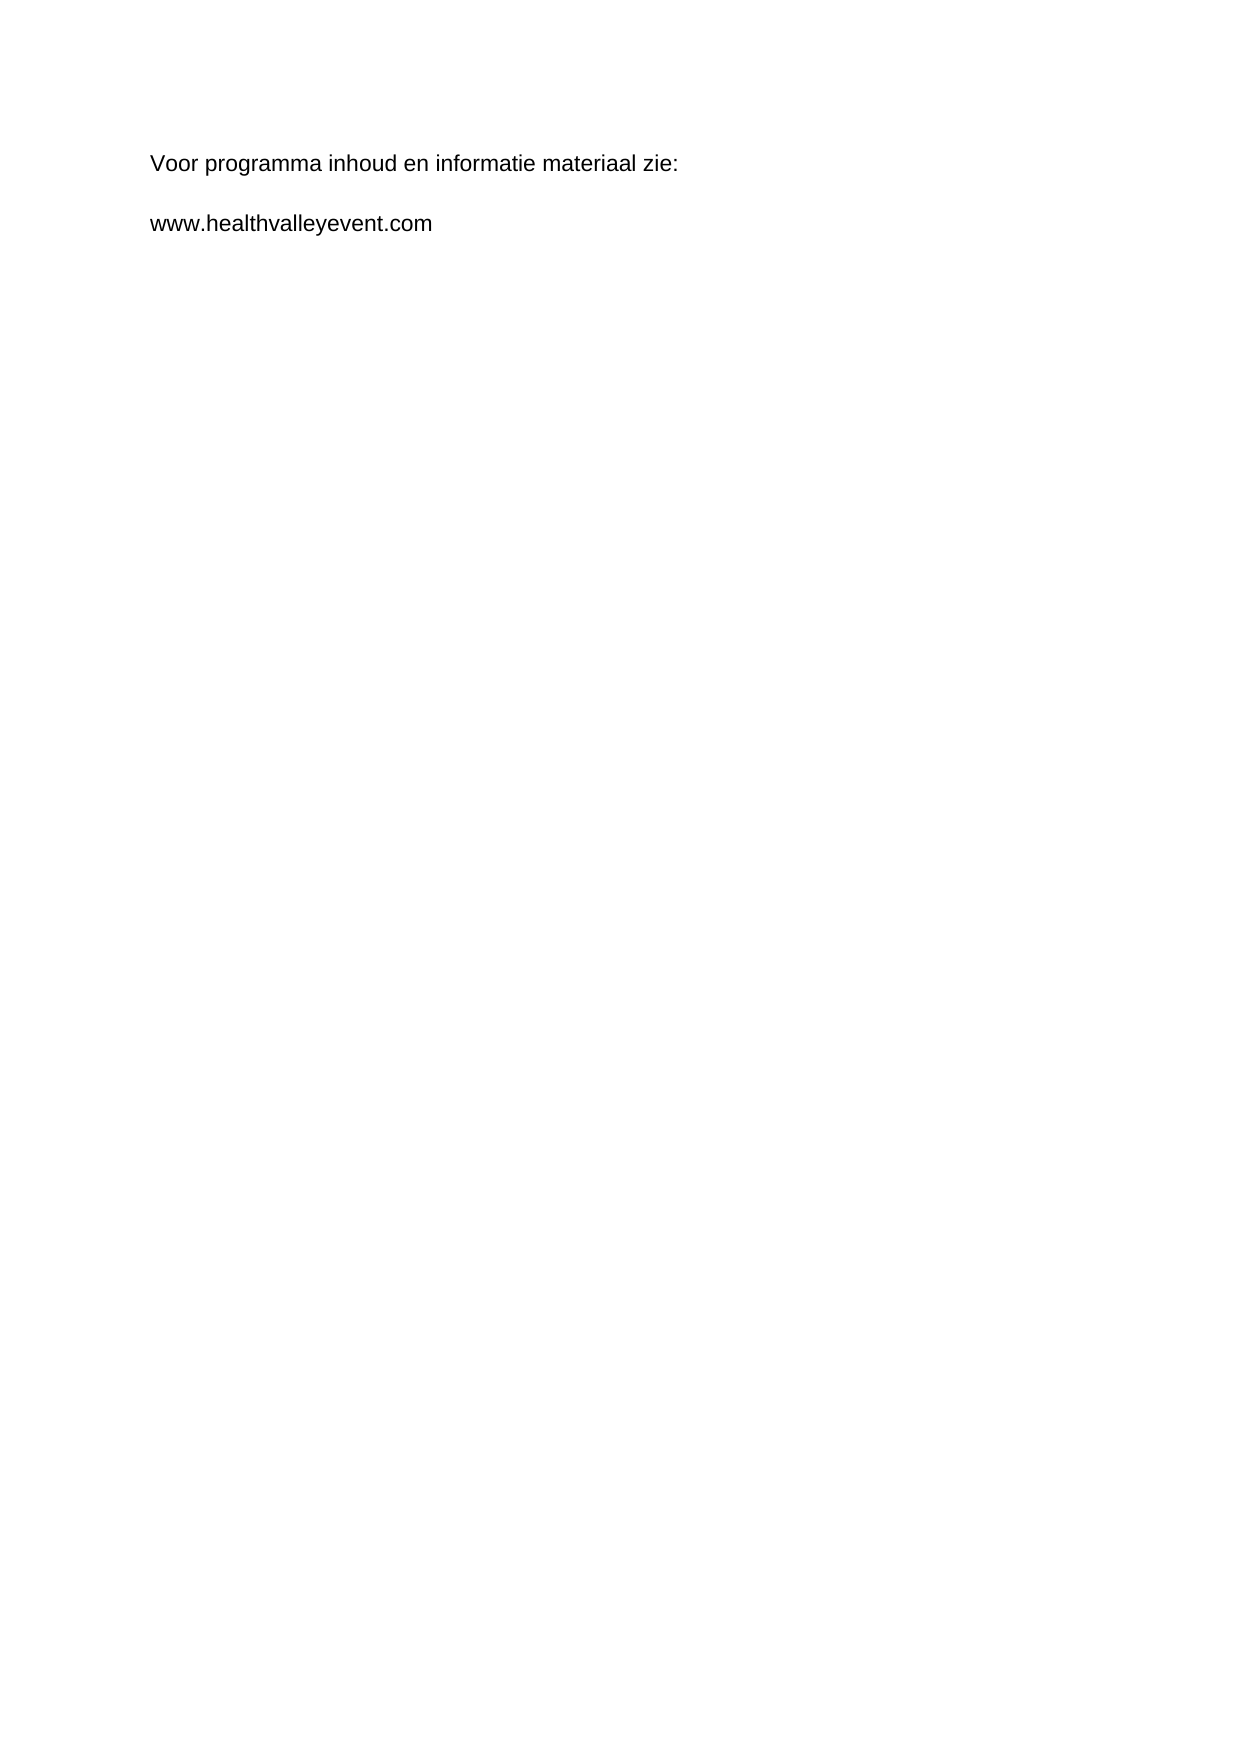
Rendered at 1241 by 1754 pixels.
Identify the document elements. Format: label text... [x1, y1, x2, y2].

text Voor programma inhoud en informatie materiaal zie: [150, 150, 1090, 176]
text www.healthvalleyevent.com [150, 210, 1090, 237]
